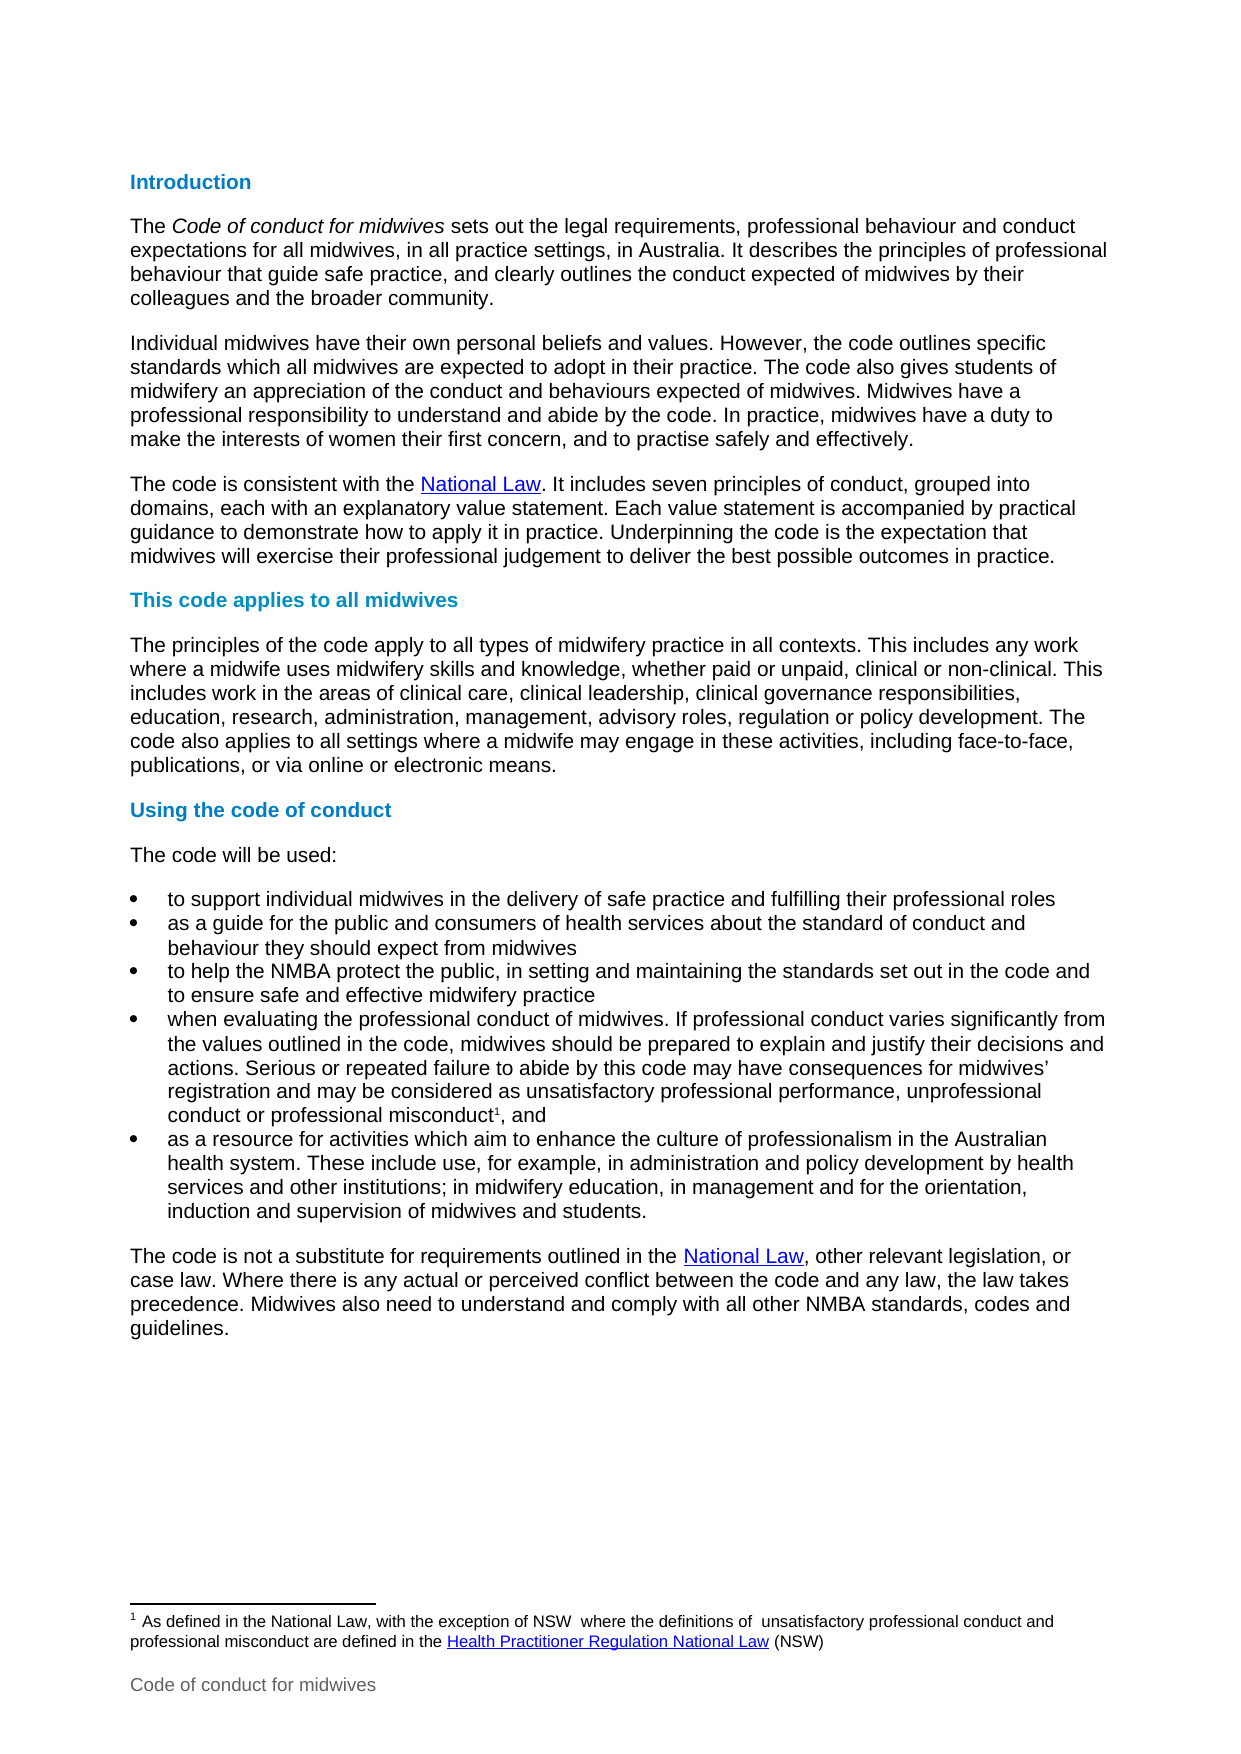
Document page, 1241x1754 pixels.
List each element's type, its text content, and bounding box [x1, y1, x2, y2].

subtitle Using the code of conduct [130, 798, 1110, 822]
text The code is not a substitute for requirements outlined in the National Law, other relevant legislation, or case law. Where there is any actual or perceived conflict between the code and any law, the law takes precedence. Midwives also need to understand and comply with all other NMBA standards, codes and guidelines. [130, 1244, 1110, 1340]
list when evaluating the professional conduct of midwives. If professional conduct varies significantly from the values outlined in the code, midwives should be prepared to explain and justify their decisions and actions. Serious or repeated failure to abide by this code may have consequences for midwives’ registration and may be considered as unsatisfactory professional performance, unprofessional conduct or professional misconduct, and [130, 1007, 1110, 1127]
text This code applies to all midwives [130, 588, 1110, 612]
text The Code of conduct for midwives sets out the legal requirements, professional behaviour and conduct expectations for all midwives, in all practice settings, in Australia. It describes the principles of professional behaviour that guide safe practice, and clearly outlines the conduct expected of midwives by their colleagues and the broader community. [130, 214, 1110, 310]
text Introduction [130, 169, 1110, 193]
list to support individual midwives in the delivery of safe practice and fulfilling their professional roles [130, 887, 1110, 911]
text The code is consistent with the National Law. It includes seven principles of conduct, grouped into domains, each with an explanatory value statement. Each value statement is accompanied by practical guidance to demonstrate how to apply it in practice. Underpinning the code is the expectation that midwives will exercise their professional judgement to deliver the best possible outcomes in practice. [130, 472, 1110, 567]
list to help the NMBA protect the public, in setting and maintaining the standards set out in the code and to ensure safe and effective midwifery practice [130, 959, 1110, 1007]
list as a resource for activities which aim to enhance the culture of professionalism in the Australian health system. These include use, for example, in administration and policy development by health services and other institutions; in midwifery education, in management and for the orientation, induction and supervision of midwives and students. [130, 1127, 1110, 1223]
text The code will be used: [130, 842, 1110, 866]
list as a guide for the public and consumers of health services about the standard of conduct and behaviour they should expect from midwives [130, 911, 1110, 959]
text Individual midwives have their own personal beliefs and values. However, the code outlines specific standards which all midwives are expected to adopt in their practice. The code also gives students of midwifery an appreciation of the conduct and behaviours expected of midwives. Midwives have a professional responsibility to understand and abide by the code. In practice, midwives have a duty to make the interests of women their first concern, and to practise safely and effectively. [130, 331, 1110, 451]
text The principles of the code apply to all types of midwifery practice in all contexts. This includes any work where a midwife uses midwifery skills and knowledge, whether paid or unpaid, clinical or non-clinical. This includes work in the areas of clinical care, clinical leadership, clinical governance responsibilities, education, research, administration, management, advisory roles, regulation or policy development. The code also applies to all settings where a midwife may engage in these activities, including face-to-face, publications, or via online or electronic means. [130, 633, 1110, 777]
